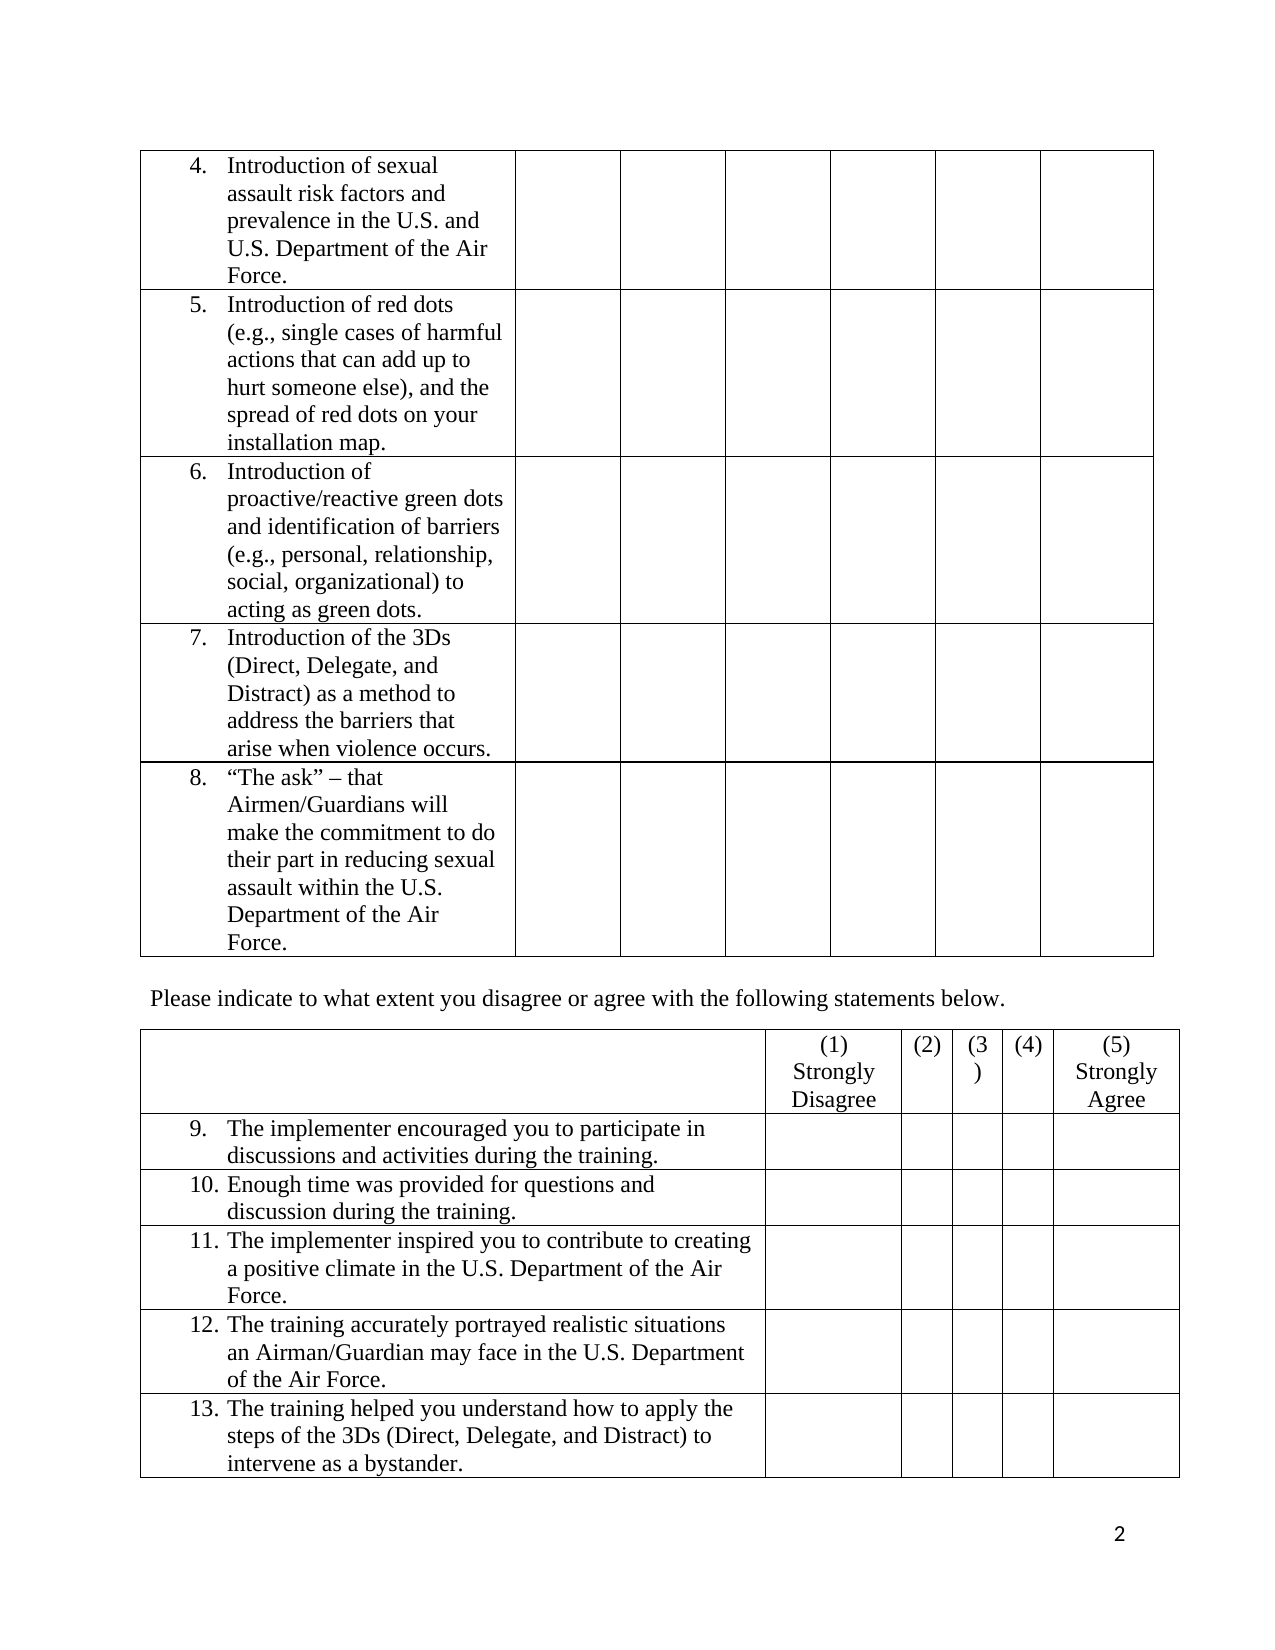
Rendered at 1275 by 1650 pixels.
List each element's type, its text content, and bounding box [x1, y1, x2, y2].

table_header (1) Strongly Disagree [766, 1030, 901, 1112]
table_cell [1054, 1226, 1179, 1309]
table_cell Introduction of red dots (e.g., single cases of harmful actions that can add up to hurt someone else), and the spread of red dots on your installation map. [141, 290, 515, 456]
table_cell [1003, 1310, 1053, 1393]
table_cell [621, 151, 725, 289]
table_cell [516, 151, 620, 289]
table_header [141, 1030, 765, 1112]
table_cell [726, 290, 830, 456]
table_cell [726, 457, 830, 622]
table_cell [831, 763, 935, 956]
table_cell [516, 290, 620, 456]
table_cell [766, 1226, 901, 1309]
table_cell [902, 1114, 952, 1169]
table_header (2) [902, 1030, 952, 1112]
table_cell [953, 1114, 1002, 1169]
table_header (5) Strongly Agree [1054, 1030, 1179, 1112]
table_header (4) [1003, 1030, 1053, 1112]
table_cell [953, 1170, 1002, 1225]
table_cell [902, 1310, 952, 1393]
table_cell The implementer encouraged you to participate in discussions and activities during the training. [141, 1114, 765, 1169]
table_cell [1041, 624, 1153, 761]
table_cell [936, 763, 1040, 956]
table_cell [621, 763, 725, 956]
table_cell [766, 1170, 901, 1225]
table_cell [936, 624, 1040, 761]
table_cell [1003, 1170, 1053, 1225]
table_cell [953, 1394, 1002, 1477]
table_cell [936, 151, 1040, 289]
table_cell The training accurately portrayed realistic situations an Airman/Guardian may face in the U.S. Department of the Air Force. [141, 1310, 765, 1393]
table_cell [1041, 457, 1153, 622]
table_cell Introduction of the 3Ds (Direct, Delegate, and Distract) as a method to address the barriers that arise when violence occurs. [141, 624, 515, 761]
table_cell [902, 1170, 952, 1225]
table_cell [1041, 290, 1153, 456]
table_cell [766, 1394, 901, 1477]
table_cell [953, 1310, 1002, 1393]
table_cell [1003, 1394, 1053, 1477]
table_cell Introduction of sexual assault risk factors and prevalence in the U.S. and U.S. Department of the Air Force. [141, 151, 515, 289]
table_cell [726, 763, 830, 956]
table_cell [766, 1310, 901, 1393]
table_cell [621, 457, 725, 622]
table_cell [953, 1226, 1002, 1309]
table_cell [516, 624, 620, 761]
table_cell [831, 624, 935, 761]
table_cell The training helped you understand how to apply the steps of the 3Ds (Direct, Delegate, and Distract) to intervene as a bystander. [141, 1394, 765, 1477]
table_cell [936, 457, 1040, 622]
table_cell [726, 151, 830, 289]
table_cell [1003, 1226, 1053, 1309]
table_cell [516, 457, 620, 622]
table_cell Introduction of proactive/reactive green dots and identification of barriers (e.g., personal, relationship, social, organizational) to acting as green dots. [141, 457, 515, 622]
table_cell [621, 624, 725, 761]
table_cell [936, 290, 1040, 456]
table_cell [1054, 1310, 1179, 1393]
table_cell [1054, 1394, 1179, 1477]
table_cell [831, 151, 935, 289]
table_cell [902, 1226, 952, 1309]
table_cell Enough time was provided for questions and discussion during the training. [141, 1170, 765, 1225]
table_cell [831, 290, 935, 456]
table_header (3) [953, 1030, 1002, 1112]
table_cell [1054, 1114, 1179, 1169]
table_cell [766, 1114, 901, 1169]
table_cell The implementer inspired you to contribute to creating a positive climate in the U.S. Department of the Air Force. [141, 1226, 765, 1309]
table_cell [902, 1394, 952, 1477]
table_cell [726, 624, 830, 761]
table_cell [516, 763, 620, 956]
table_cell “The ask” – that Airmen/Guardians will make the commitment to do their part in reducing sexual assault within the U.S. Department of the Air Force. [141, 763, 515, 956]
table_cell [1003, 1114, 1053, 1169]
text Please indicate to what extent you disagree or agree with the following statements below. [150, 984, 1125, 1012]
table_cell [831, 457, 935, 622]
table_cell [1041, 151, 1153, 289]
table_cell [1054, 1170, 1179, 1225]
table_cell [1041, 763, 1153, 956]
table_cell [621, 290, 725, 456]
